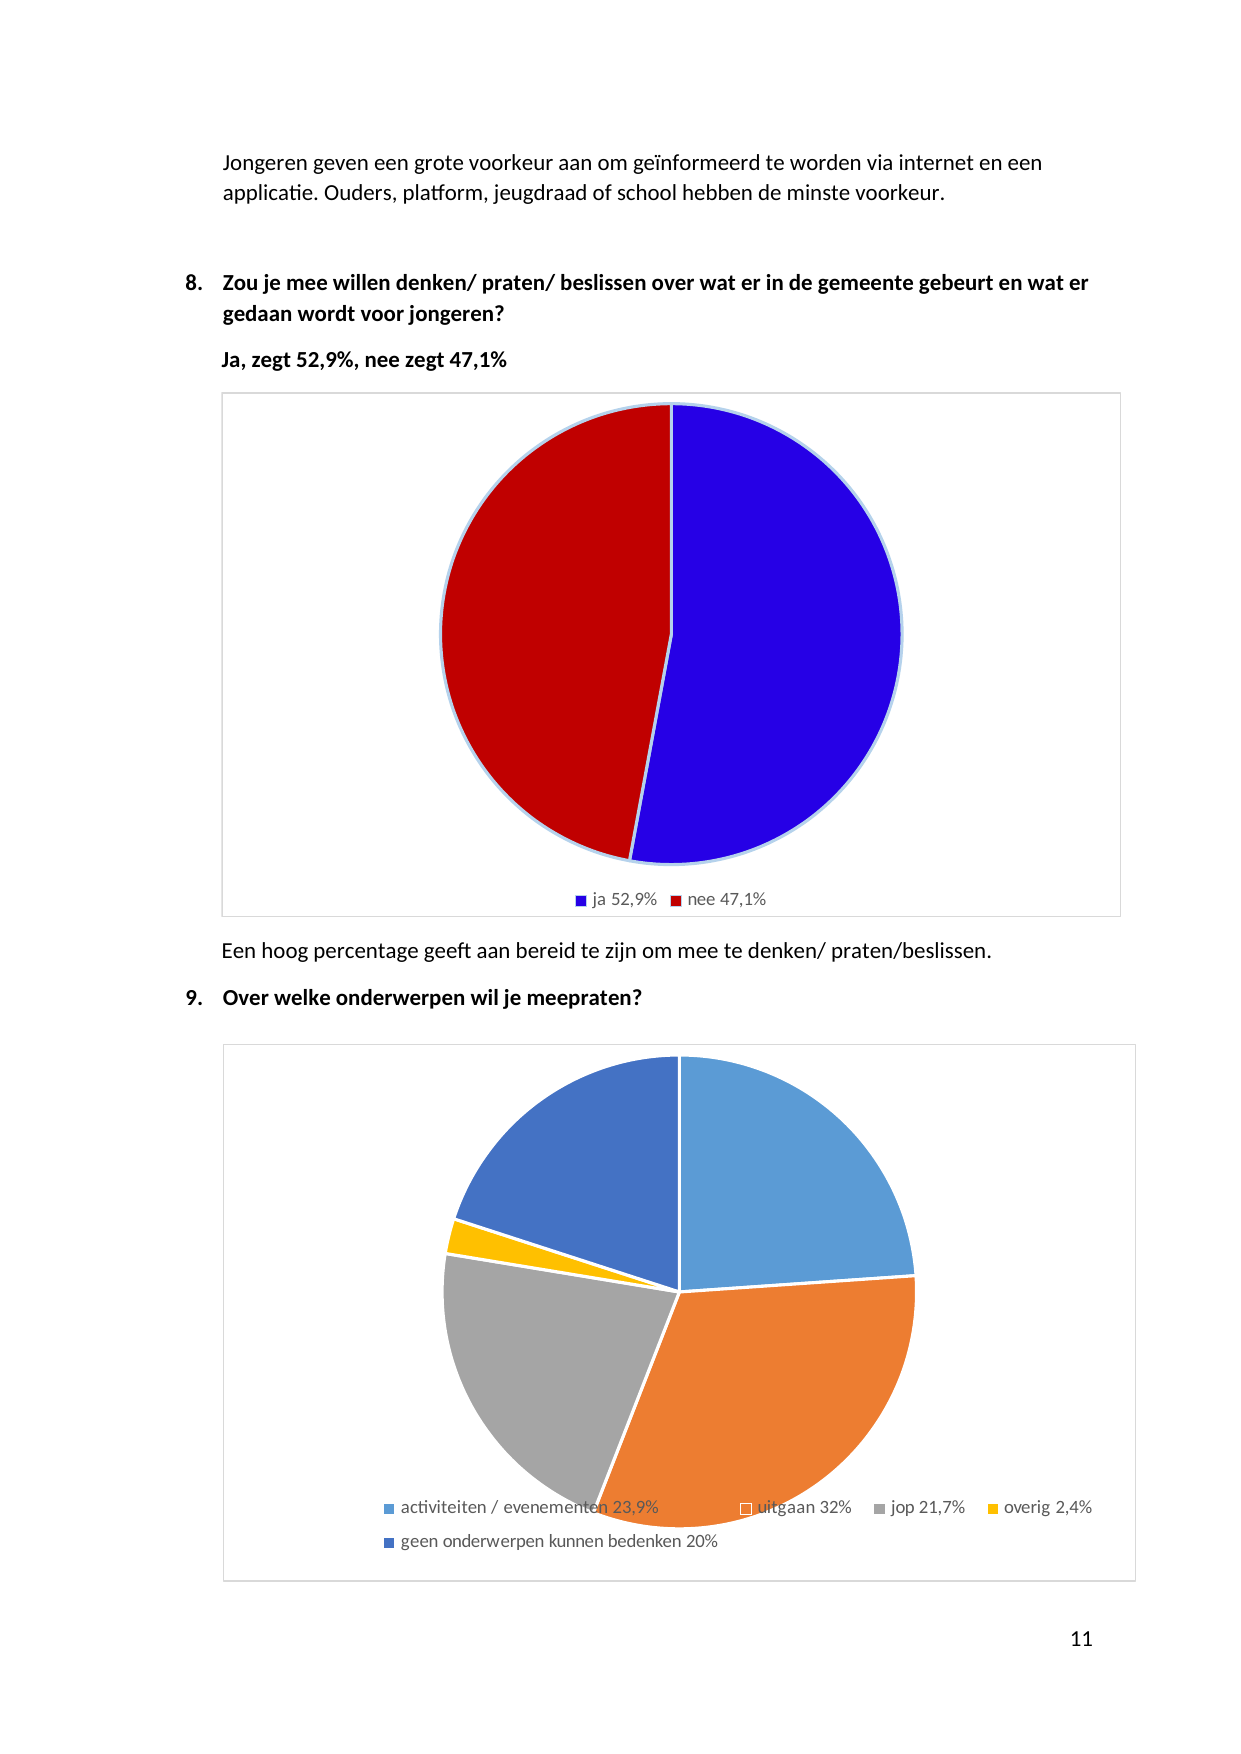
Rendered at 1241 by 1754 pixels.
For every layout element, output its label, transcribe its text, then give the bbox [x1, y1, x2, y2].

list Jongeren geven een grote voorkeur aan om geïnformeerd te worden via internet en een applicatie. Ouders, platform, jeugdraad of school hebben de minste voorkeur. [223, 148, 1093, 206]
text Een hoog percentage geeft aan bereid te zijn om mee te denken/ praten/beslissen. [221, 936, 1093, 964]
text Ja, zegt 52,9%, nee zegt 47,1% [221, 346, 1093, 373]
list Over welke onderwerpen wil je meepraten? [185, 983, 1093, 1011]
list Zou je mee willen denken/ praten/ beslissen over wat er in de gemeente gebeurt en wat er gedaan wordt voor jongeren? [185, 268, 1093, 327]
